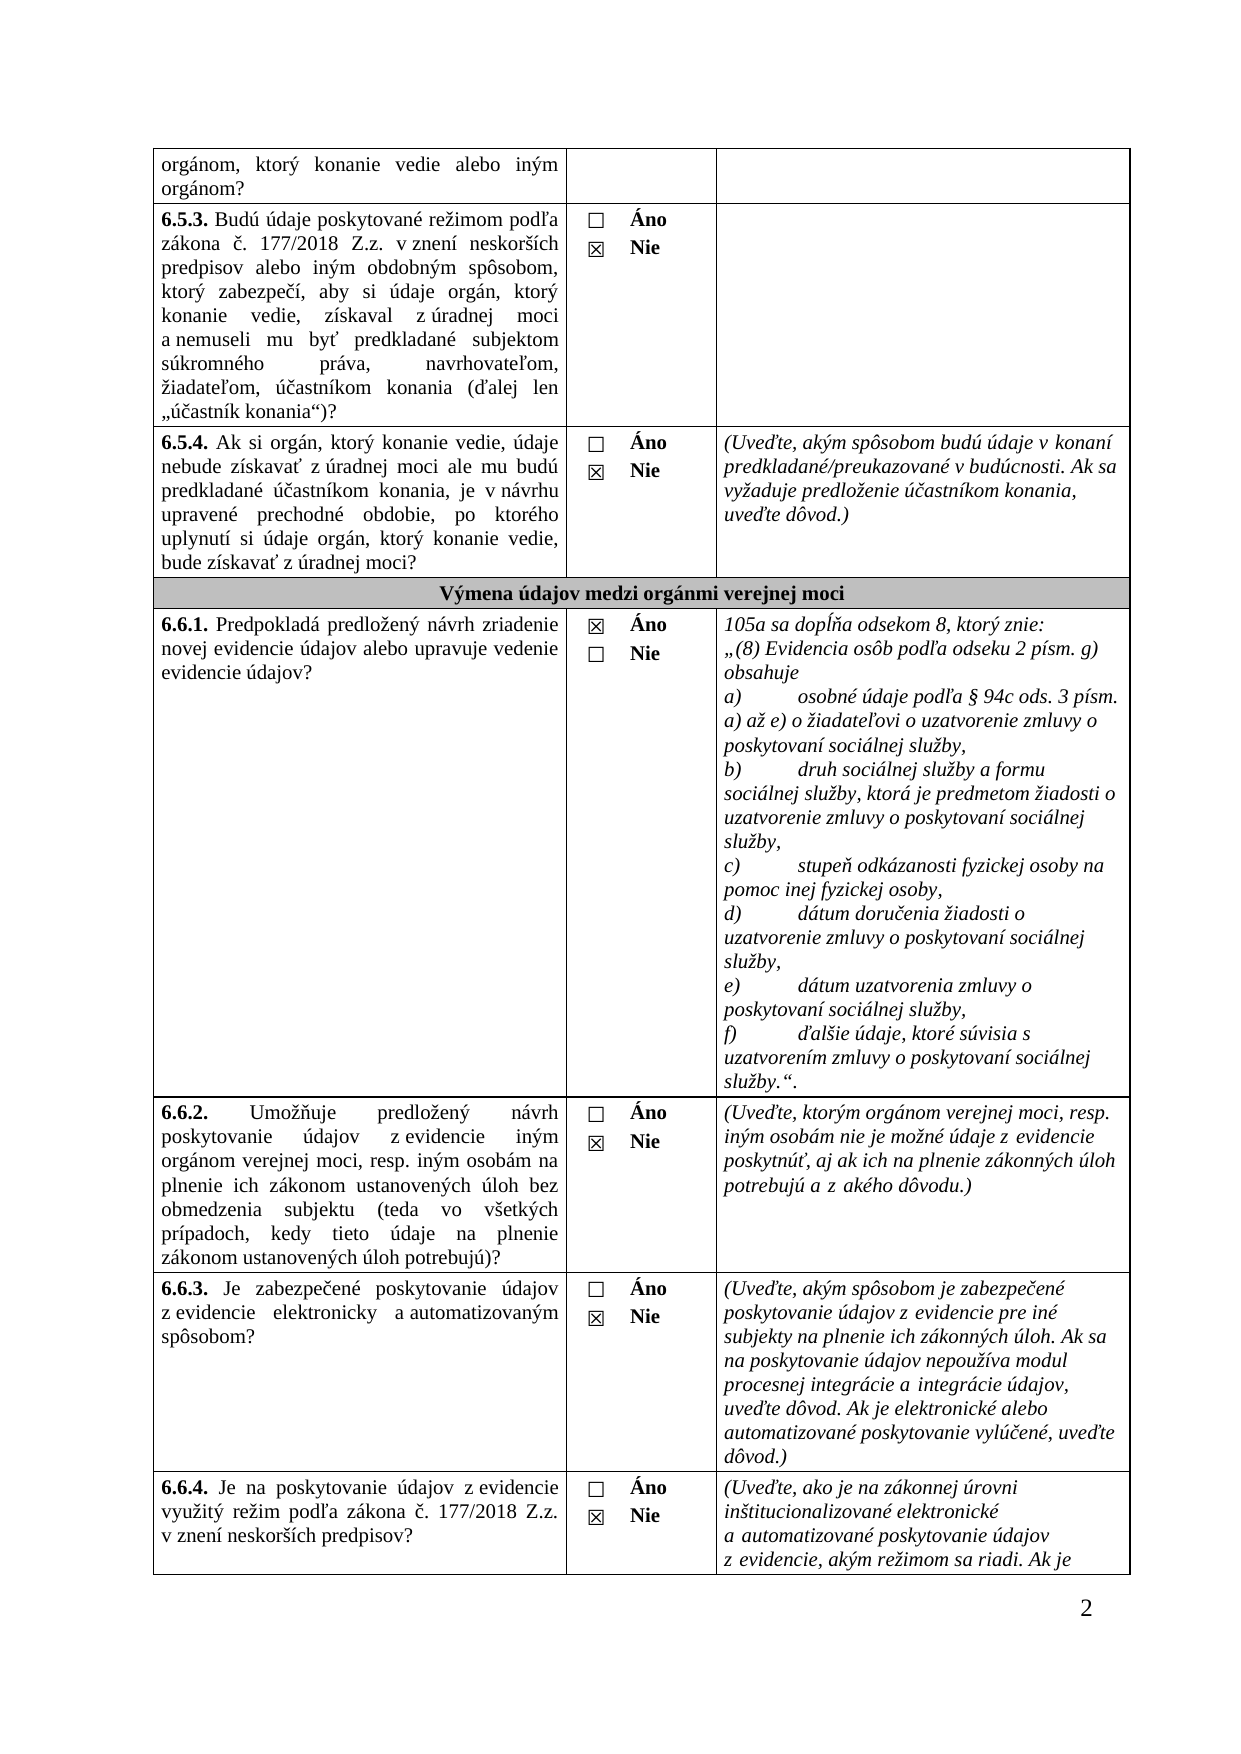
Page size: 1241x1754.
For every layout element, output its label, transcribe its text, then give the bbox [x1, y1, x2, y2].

table_cell [717, 204, 1129, 426]
table_cell [567, 1273, 716, 1471]
table_cell (Uveďte, akým spôsobom je zabezpečené poskytovanie údajov z evidencie pre iné subjekty na plnenie ich zákonných úloh. Ak sa na poskytovanie údajov nepoužíva modul procesnej integrácie a integrácie údajov, uveďte dôvod. Ak je elektronické alebo automatizované poskytovanie vylúčené, uveďte dôvod.) [717, 1273, 1129, 1471]
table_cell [717, 1472, 1129, 1574]
table_cell 6.6.3. Je zabezpečené poskytovanie údajov z evidencie elektronicky a automatizovaným spôsobom? [154, 1273, 566, 1471]
table_cell [567, 204, 716, 426]
table_cell 6.5.3. Budú údaje poskytované režimom podľa zákona č. 177/2018 Z.z. v znení neskorších predpisov alebo iným obdobným spôsobom, ktorý zabezpečí, aby si údaje orgán, ktorý konanie vedie, získaval z úradnej moci a nemuseli mu byť predkladané subjektom súkromného práva, navrhovateľom, žiadateľom, účastníkom konania (ďalej len „účastník konania“)? [154, 204, 566, 426]
table_cell [567, 1472, 716, 1574]
table_cell [567, 427, 716, 577]
table_cell (Uveďte, akým spôsobom budú údaje v konaní predkladané/preukazované v budúcnosti. Ak sa vyžaduje predloženie účastníkom konania, uveďte dôvod.) [717, 427, 1129, 577]
table_cell 6.6.2. Umožňuje predložený návrh poskytovanie údajov z evidencie iným orgánom verejnej moci, resp. iným osobám na plnenie ich zákonom ustanovených úloh bez obmedzenia subjektu (teda vo všetkých prípadoch, kedy tieto údaje na plnenie zákonom ustanovených úloh potrebujú)? [154, 1098, 566, 1272]
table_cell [154, 149, 566, 203]
table_cell (Uveďte, ktorým orgánom verejnej moci, resp. iným osobám nie je možné údaje z evidencie poskytnúť, aj ak ich na plnenie zákonných úloh potrebujú a z akého dôvodu.) [717, 1098, 1129, 1272]
table_cell [567, 609, 716, 1096]
table_cell 6.5.4. Ak si orgán, ktorý konanie vedie, údaje nebude získavať z úradnej moci ale mu budú predkladané účastníkom konania, je v návrhu upravené prechodné obdobie, po ktorého uplynutí si údaje orgán, ktorý konanie vedie, bude získavať z úradnej moci? [154, 427, 566, 577]
table_cell [567, 1098, 716, 1272]
table_cell [567, 149, 716, 203]
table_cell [717, 149, 1129, 203]
table_cell Výmena údajov medzi orgánmi verejnej moci [154, 578, 1129, 608]
table_cell 105a sa dopĺňa odsekom 8, ktorý znie: „(8) Evidencia osôb podľa odseku 2 písm. g) obsahuje a) osobné údaje podľa § 94c ods. 3 písm. a) až e) o žiadateľovi o uzatvorenie zmluvy o poskytovaní sociálnej služby, b) druh sociálnej služby a formu sociálnej služby, ktorá je predmetom žiadosti o uzatvorenie zmluvy o poskytovaní sociálnej služby, c) stupeň odkázanosti fyzickej osoby na pomoc inej fyzickej osoby, d) dátum doručenia žiadosti o uzatvorenie zmluvy o poskytovaní sociálnej služby, e) dátum uzatvorenia zmluvy o poskytovaní sociálnej služby, f) ďalšie údaje, ktoré súvisia s uzatvorením zmluvy o poskytovaní sociálnej služby.“. [717, 609, 1129, 1096]
table_cell 6.6.1. Predpokladá predložený návrh zriadenie novej evidencie údajov alebo upravuje vedenie evidencie údajov? [154, 609, 566, 1096]
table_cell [154, 1472, 566, 1574]
